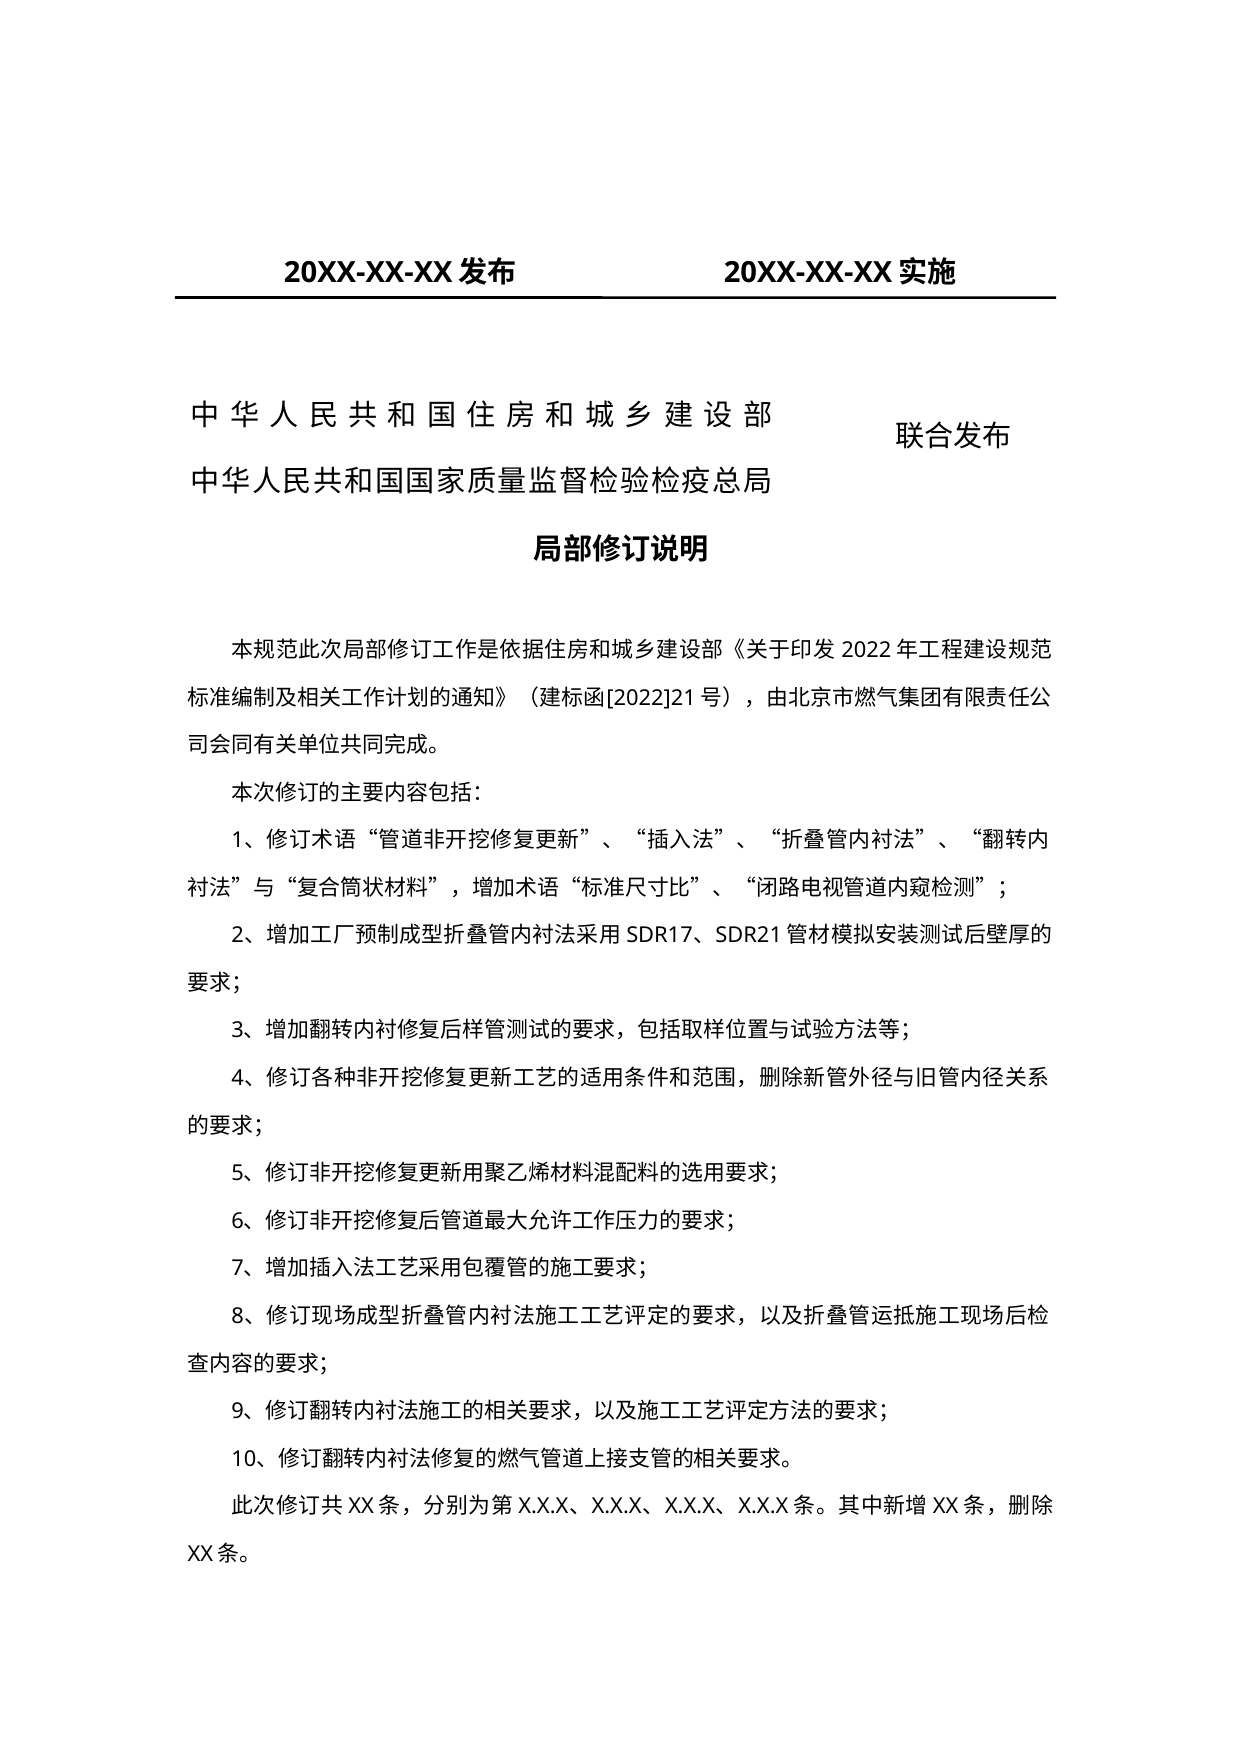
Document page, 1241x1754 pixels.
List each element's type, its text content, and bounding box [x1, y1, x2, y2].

text 2、增加工厂预制成型折叠管内衬法采用SDR17、SDR21管材模拟安装测试后壁厚的要求； [187, 917, 1053, 997]
text 3、增加翻转内衬修复后样管测试的要求，包括取样位置与试验方法等； [187, 1012, 1053, 1044]
text 8、修订现场成型折叠管内衬法施工工艺评定的要求，以及折叠管运抵施工现场后检查内容的要求； [187, 1298, 1053, 1377]
text 7、增加插入法工艺采用包覆管的施工要求； [187, 1250, 1053, 1282]
text 5、修订非开挖修复更新用聚乙烯材料混配料的选用要求； [187, 1155, 1053, 1187]
text 9、修订翻转内衬法施工的相关要求，以及施工工艺评定方法的要求； [187, 1393, 1053, 1425]
table_header 中华人民共和国住房和城乡建设部 [189, 313, 774, 445]
text 20XX-XX-XX发布 20XX-XX-XX实施 [187, 238, 1053, 296]
table_cell 中华人民共和国国家质量监督检验检疫总局 [189, 445, 774, 511]
text 本次修订的主要内容包括： [187, 775, 1053, 806]
text 局部修订说明 [187, 511, 1053, 572]
text 10、修订翻转内衬法修复的燃气管道上接支管的相关要求。 [187, 1441, 1053, 1472]
text 6、修订非开挖修复后管道最大允许工作压力的要求； [187, 1203, 1053, 1234]
text 此次修订共XX条，分别为第X.X.X、X.X.X、X.X.X、X.X.X条。其中新增XX条，删除XX条。 [187, 1488, 1053, 1568]
text 4、修订各种非开挖修复更新工艺的适用条件和范围，删除新管外径与旧管内径关系的要求； [187, 1060, 1053, 1139]
text 1、修订术语“管道非开挖修复更新”、“插入法”、“折叠管内衬法”、“翻转内衬法”与“复合筒状材料”，增加术语“标准尺寸比”、“闭路电视管道内窥检测”； [187, 822, 1053, 902]
text 本规范此次局部修订工作是依据住房和城乡建设部《关于印发2022年工程建设规范标准编制及相关工作计划的通知》（建标函[2022]21号），由北京市燃气集团有限责任公司会同有关单位共同完成。 [187, 632, 1053, 759]
